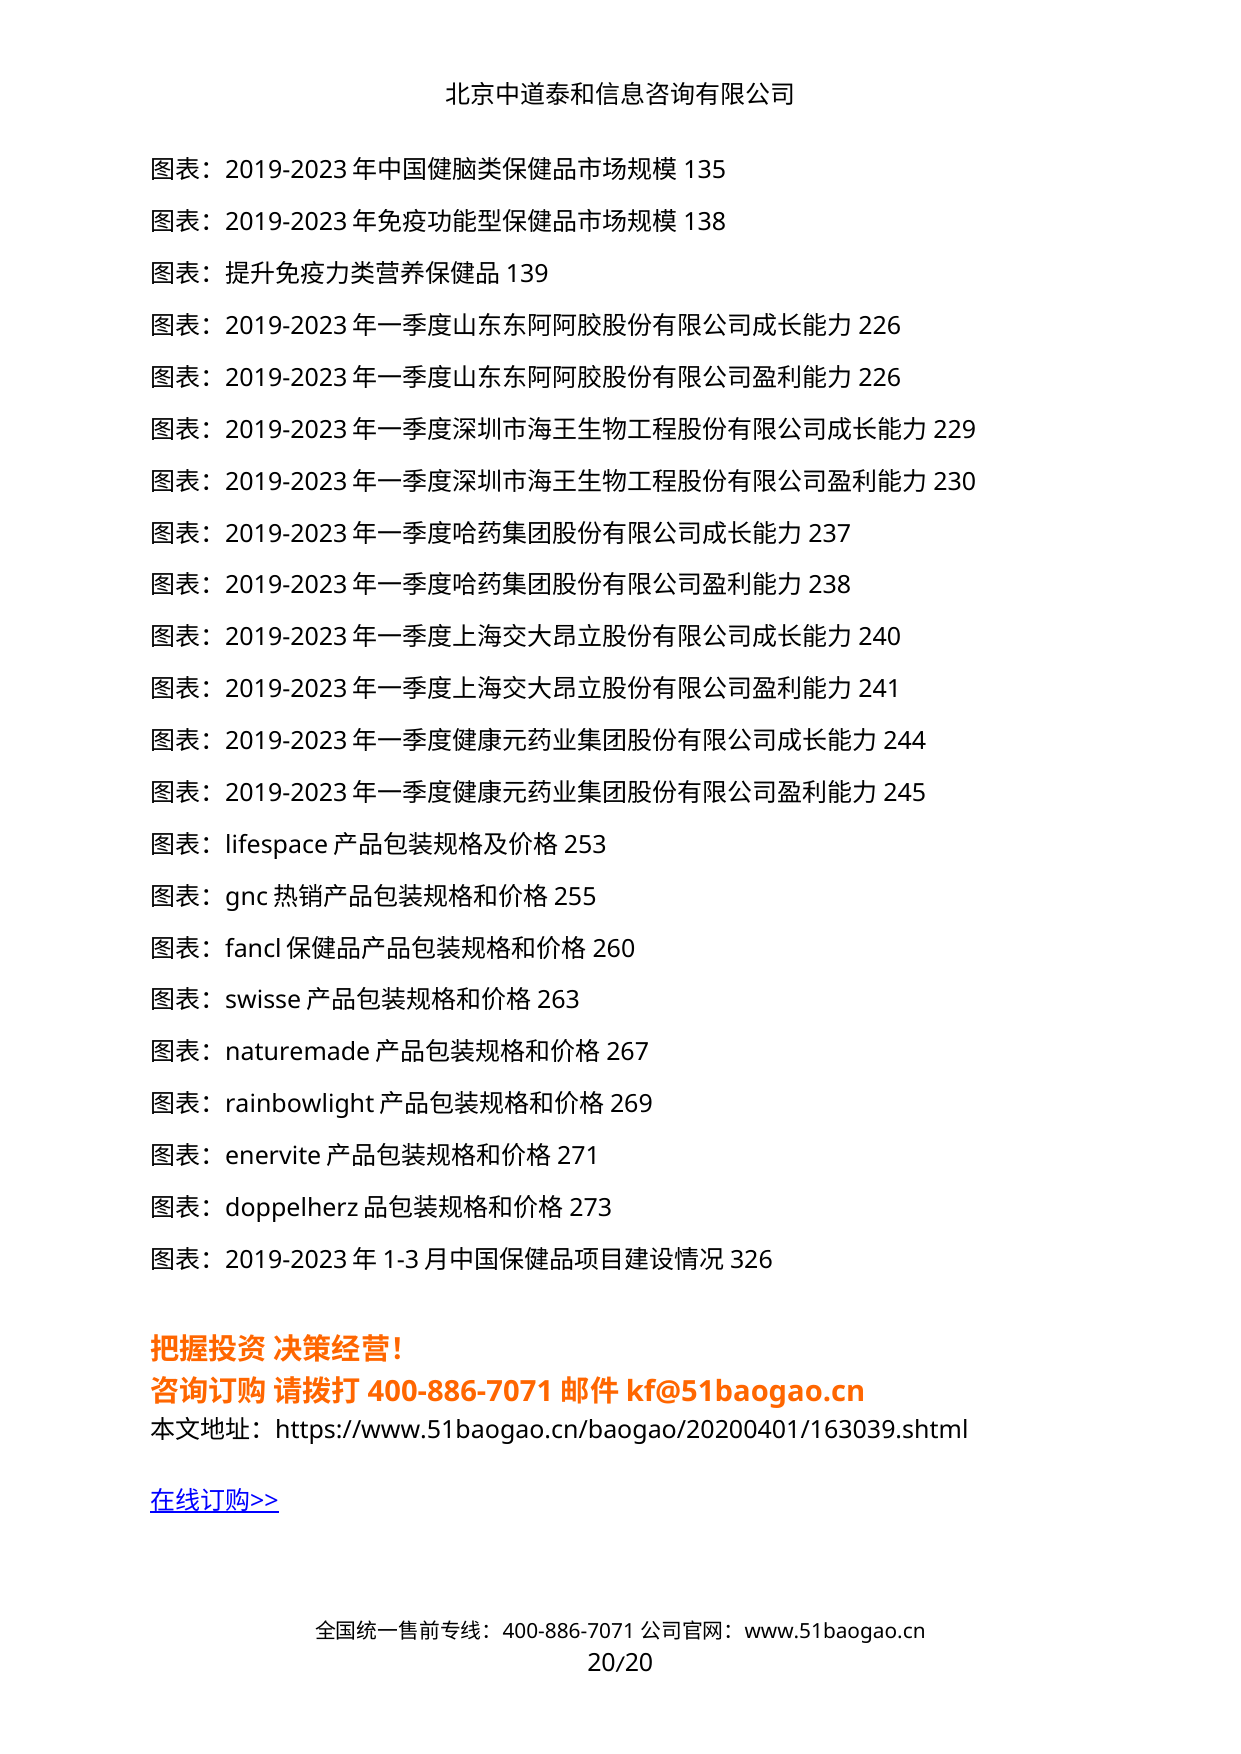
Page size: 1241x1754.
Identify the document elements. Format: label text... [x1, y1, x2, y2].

text 图表：enervite产品包装规格和价格 271 [150, 1136, 1090, 1172]
text 图表：doppelherz品包装规格和价格 273 [150, 1187, 1090, 1224]
text 图表：提升免疫力类营养保健品 139 [150, 254, 1090, 290]
text 图表：2019-2023年中国健脑类保健品市场规模 135 [150, 150, 1090, 186]
text 图表：swisse产品包装规格和价格 263 [150, 980, 1090, 1016]
text 图表：2019-2023年一季度深圳市海王生物工程股份有限公司成长能力 229 [150, 409, 1090, 446]
text 图表：2019-2023年一季度山东东阿阿胶股份有限公司成长能力 226 [150, 306, 1090, 342]
text 图表：2019-2023年一季度哈药集团股份有限公司盈利能力 238 [150, 565, 1090, 601]
text 图表：2019-2023年免疫功能型保健品市场规模 138 [150, 202, 1090, 238]
text 图表：lifespace产品包装规格及价格 253 [150, 824, 1090, 861]
text 图表：gnc热销产品包装规格和价格 255 [150, 876, 1090, 912]
text 把握投资 决策经营！咨询订购 请拨打 400-886-7071 邮件 kf@51baogao.cn本文地址：https://www.51baogao.cn/baogao/20200401/163039.shtml [150, 1291, 1090, 1446]
text 图表：2019-2023年一季度上海交大昂立股份有限公司盈利能力 241 [150, 669, 1090, 705]
text 图表：2019-2023年一季度深圳市海王生物工程股份有限公司盈利能力 230 [150, 461, 1090, 497]
text 图表：2019-2023年一季度哈药集团股份有限公司成长能力 237 [150, 513, 1090, 549]
text 图表：rainbowlight产品包装规格和价格 269 [150, 1084, 1090, 1120]
text 图表：2019-2023年一季度健康元药业集团股份有限公司盈利能力 245 [150, 772, 1090, 809]
text 图表：naturemade产品包装规格和价格 267 [150, 1032, 1090, 1068]
text 图表：2019-2023年一季度山东东阿阿胶股份有限公司盈利能力 226 [150, 357, 1090, 394]
text 图表：2019-2023年一季度健康元药业集团股份有限公司成长能力 244 [150, 721, 1090, 757]
text 在线订购>> [150, 1446, 1090, 1517]
text 图表：2019-2023年一季度上海交大昂立股份有限公司成长能力 240 [150, 617, 1090, 653]
text 图表：2019-2023年1-3月中国保健品项目建设情况 326 [150, 1239, 1090, 1276]
text 图表：fancl保健品产品包装规格和价格 260 [150, 928, 1090, 964]
